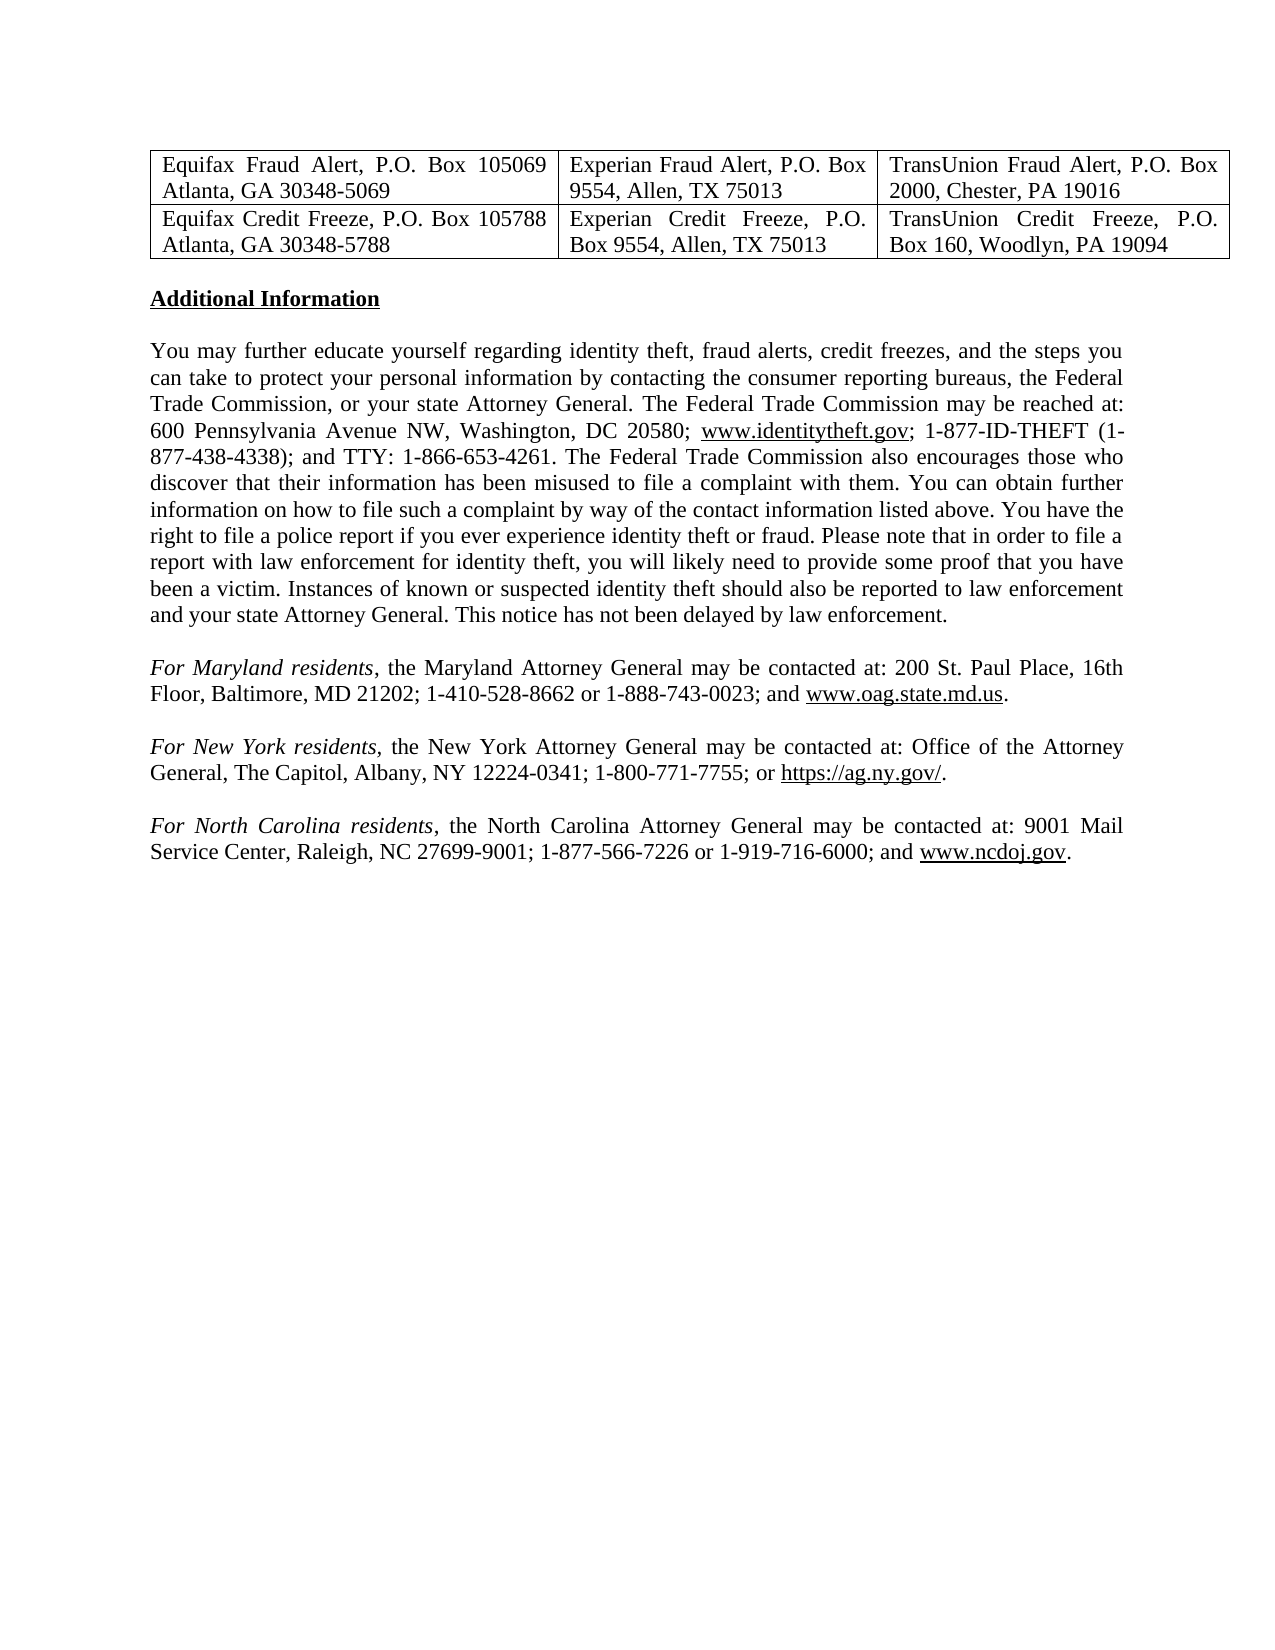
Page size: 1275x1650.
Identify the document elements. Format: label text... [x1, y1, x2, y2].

table_cell Experian Credit Freeze, P.O. Box 9554, Allen, TX 75013 [559, 205, 877, 257]
table_cell Equifax Credit Freeze, P.O. Box 105788 Atlanta, GA 30348-5788 [151, 205, 558, 257]
text For Maryland residents, the Maryland Attorney General may be contacted at: 200 St. Paul Place, 16th Floor, Baltimore, MD 21202; 1-410-528-8662 or 1-888-743-0023; and www.oag.state.md.us. [150, 654, 1125, 707]
table_cell Experian Fraud Alert, P.O. Box 9554, Allen, TX 75013 [559, 151, 877, 204]
table_cell TransUnion Credit Freeze, P.O. Box 160, Woodlyn, PA 19094 [878, 205, 1229, 257]
text For North Carolina residents, the North Carolina Attorney General may be contacted at: 9001 Mail Service Center, Raleigh, NC 27699-9001; 1-877-566-7226 or 1-919-716-6000; and www.ncdoj.gov. [150, 812, 1125, 865]
table_cell Equifax Fraud Alert, P.O. Box 105069 Atlanta, GA 30348-5069 [151, 151, 558, 204]
text You may further educate yourself regarding identity theft, fraud alerts, credit freezes, and the steps you can take to protect your personal information by contacting the consumer reporting bureaus, the Federal Trade Commission, or your state Attorney General. The Federal Trade Commission may be reached at: 600 Pennsylvania Avenue NW, Washington, DC 20580; www.identitytheft.gov; 1-877-ID-THEFT (1-877-438-4338); and TTY: 1-866-653-4261. The Federal Trade Commission also encourages those who discover that their information has been misused to file a complaint with them. You can obtain further information on how to file such a complaint by way of the contact information listed above. You have the right to file a police report if you ever experience identity theft or fraud. Please note that in order to file a report with law enforcement for identity theft, you will likely need to provide some proof that you have been a victim. Instances of known or suspected identity theft should also be reported to law enforcement and your state Attorney General. This notice has not been delayed by law enforcement. [150, 338, 1125, 627]
table_cell TransUnion Fraud Alert, P.O. Box 2000, Chester, PA 19016 [878, 151, 1229, 204]
text Additional Information [150, 285, 1125, 311]
text For New York residents, the New York Attorney General may be contacted at: Office of the Attorney General, The Capitol, Albany, NY 12224-0341; 1-800-771-7755; or https://ag.ny.gov/. [150, 733, 1125, 786]
